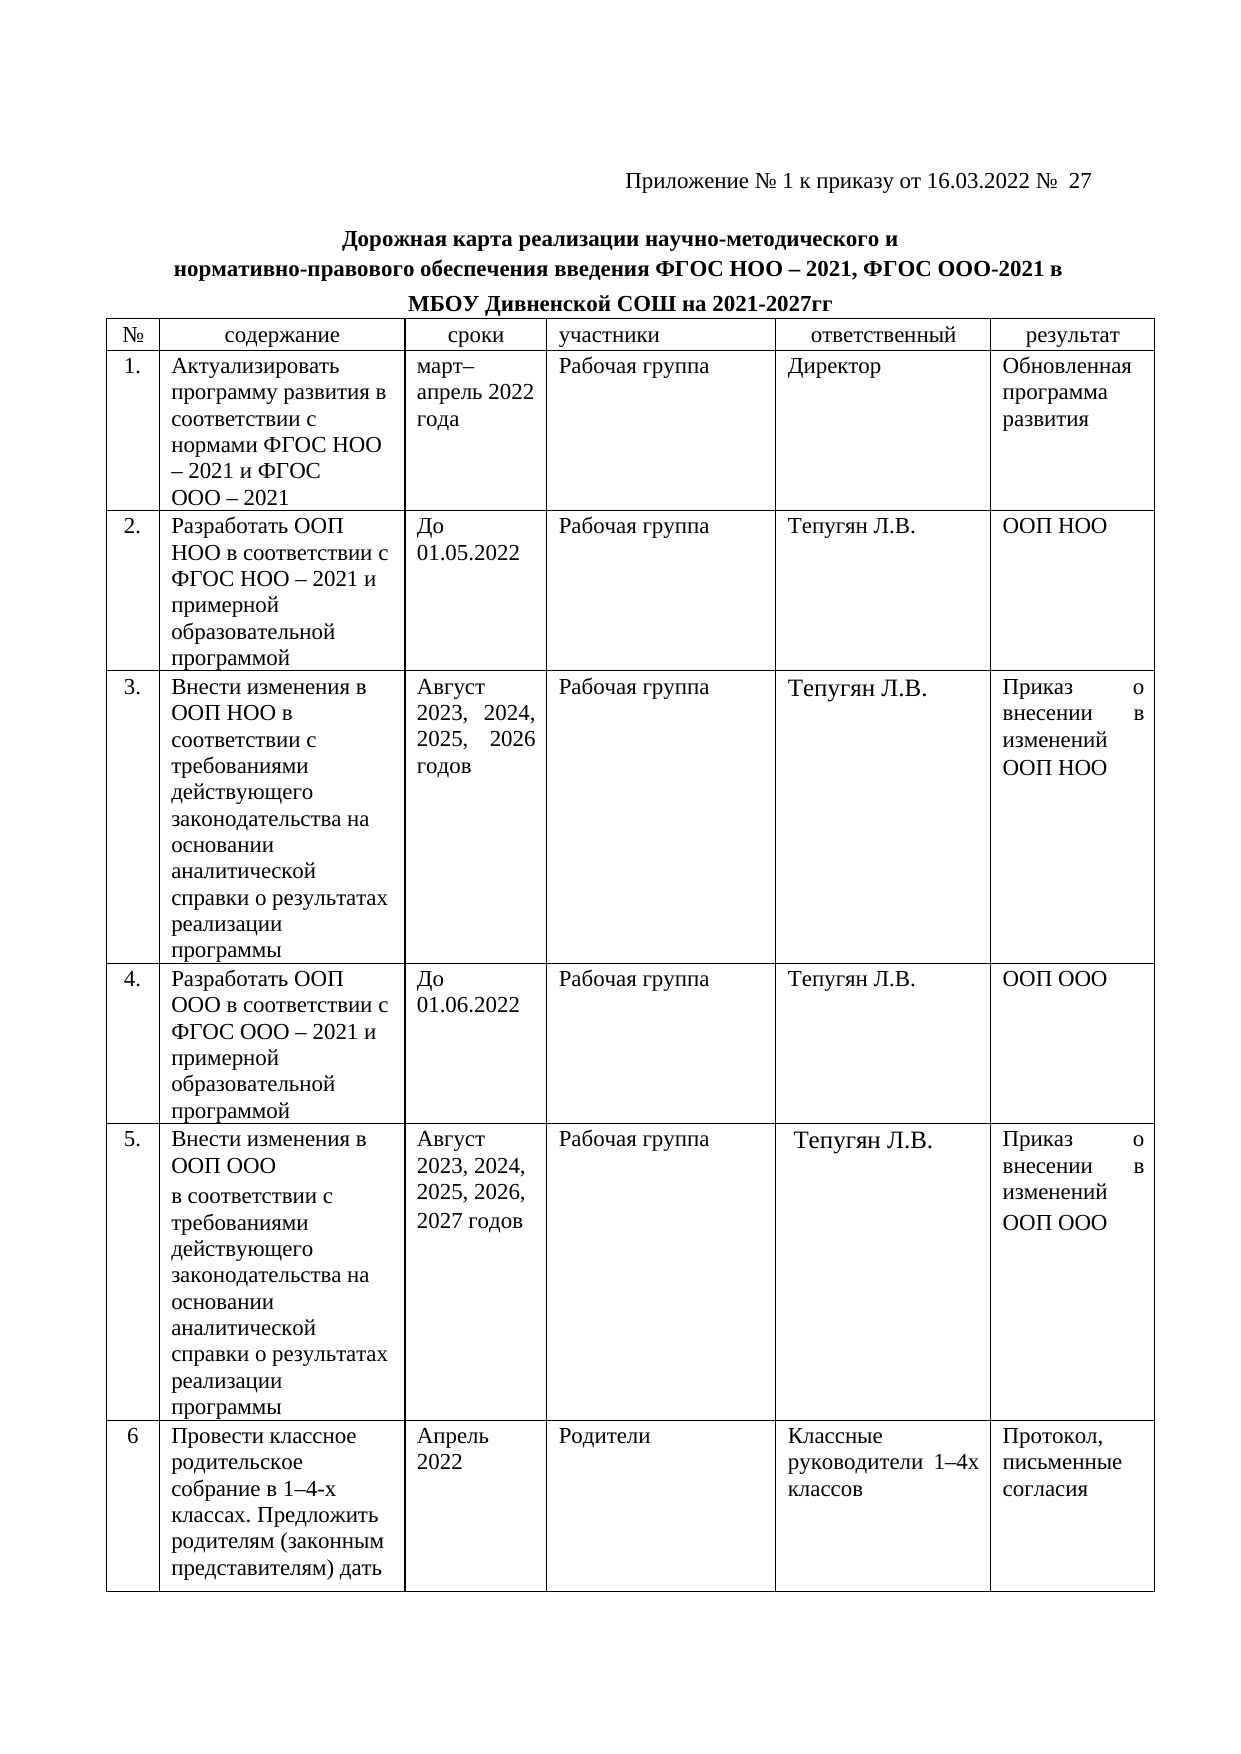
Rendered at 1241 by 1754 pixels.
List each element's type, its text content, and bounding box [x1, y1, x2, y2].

text МБОУ Дивненской СОШ на 2021-2027гг [150, 290, 1090, 316]
table_cell [1132, 964, 1154, 1123]
table_cell 6 [107, 1421, 159, 1591]
text Приложение № 1 к приказу от 16.03.2022 № 27 [150, 167, 1092, 193]
table_header № [107, 319, 159, 349]
table_cell Директор [776, 351, 990, 510]
text нормативно-правового обеспечения введения ФГОС НОО – 2021, ФГОС ООО-2021 в [174, 255, 1097, 282]
table_cell ООП НОО [991, 511, 1132, 670]
table_cell Рабочая группа [547, 964, 775, 1123]
table_cell Приказ внесении изменений ООП ООО [991, 1124, 1132, 1419]
table_cell [1132, 351, 1154, 510]
table_cell Внести изменения в ООП ООО в соответствии с требованиями действующего законодательства на основании аналитической справки о результатах реализации программы [160, 1124, 404, 1419]
table_cell ООП ООО [991, 964, 1132, 1123]
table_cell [776, 1421, 990, 1591]
table_header сроки [406, 319, 546, 349]
table_cell 5. [107, 1124, 159, 1419]
table_cell Август 2023, 2024, 2025, 2026, 2027 годов [406, 1124, 546, 1419]
text Дорожная карта реализации научно-методического и [342, 224, 1097, 251]
table_cell Родители [547, 1421, 775, 1591]
table_cell Приказ внесении изменений ООП НОО [991, 671, 1132, 963]
table_cell 4. [107, 964, 159, 1123]
table_cell Рабочая группа [547, 351, 775, 510]
table_cell Рабочая группа [547, 511, 775, 670]
table_cell Тепугян Л.В. [776, 1124, 990, 1419]
table_header содержание [160, 319, 404, 349]
table_cell 3. [107, 671, 159, 963]
table_cell Актуализировать программу развития в соответствии с нормами ФГОС НОО – 2021 и ФГОС ООО – 2021 [160, 351, 404, 510]
table_cell Разработать ООП ООО в соответствии с ФГОС ООО – 2021 и примерной образовательной программой [160, 964, 404, 1123]
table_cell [160, 1421, 404, 1591]
table_cell о в [1132, 1124, 1154, 1419]
table_cell 1. [107, 351, 159, 510]
table_cell Рабочая группа [547, 1124, 775, 1419]
table_cell 2. [107, 511, 159, 670]
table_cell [991, 1421, 1154, 1591]
table_cell До 01.06.2022 [406, 964, 546, 1123]
table_cell Тепугян Л.В. [776, 671, 990, 963]
table_cell о в [1132, 671, 1154, 963]
table_cell Разработать ООП НОО в соответствии с ФГОС НОО – 2021 и примерной образовательной программой [160, 511, 404, 670]
table_cell Апрель 2022 [406, 1421, 546, 1591]
table_cell До 01.05.2022 [406, 511, 546, 670]
table_header ответственный [776, 319, 990, 349]
table_cell Обновленная программа развития [991, 351, 1132, 510]
table_cell Рабочая группа [547, 671, 775, 963]
table_cell Внести изменения в ООП НОО в соответствии с требованиями действующего законодательства на основании аналитической справки о результатах реализации программы [160, 671, 404, 963]
table_header участники [547, 319, 775, 349]
table_cell Тепугян Л.В. [776, 964, 990, 1123]
table_cell Тепугян Л.В. [776, 511, 990, 670]
table_cell Август 2023, 2024, 2025, 2026 годов [406, 671, 546, 963]
table_cell [1132, 511, 1154, 670]
table_header результат [991, 319, 1154, 349]
table_cell март– апрель 2022 года [406, 351, 546, 510]
